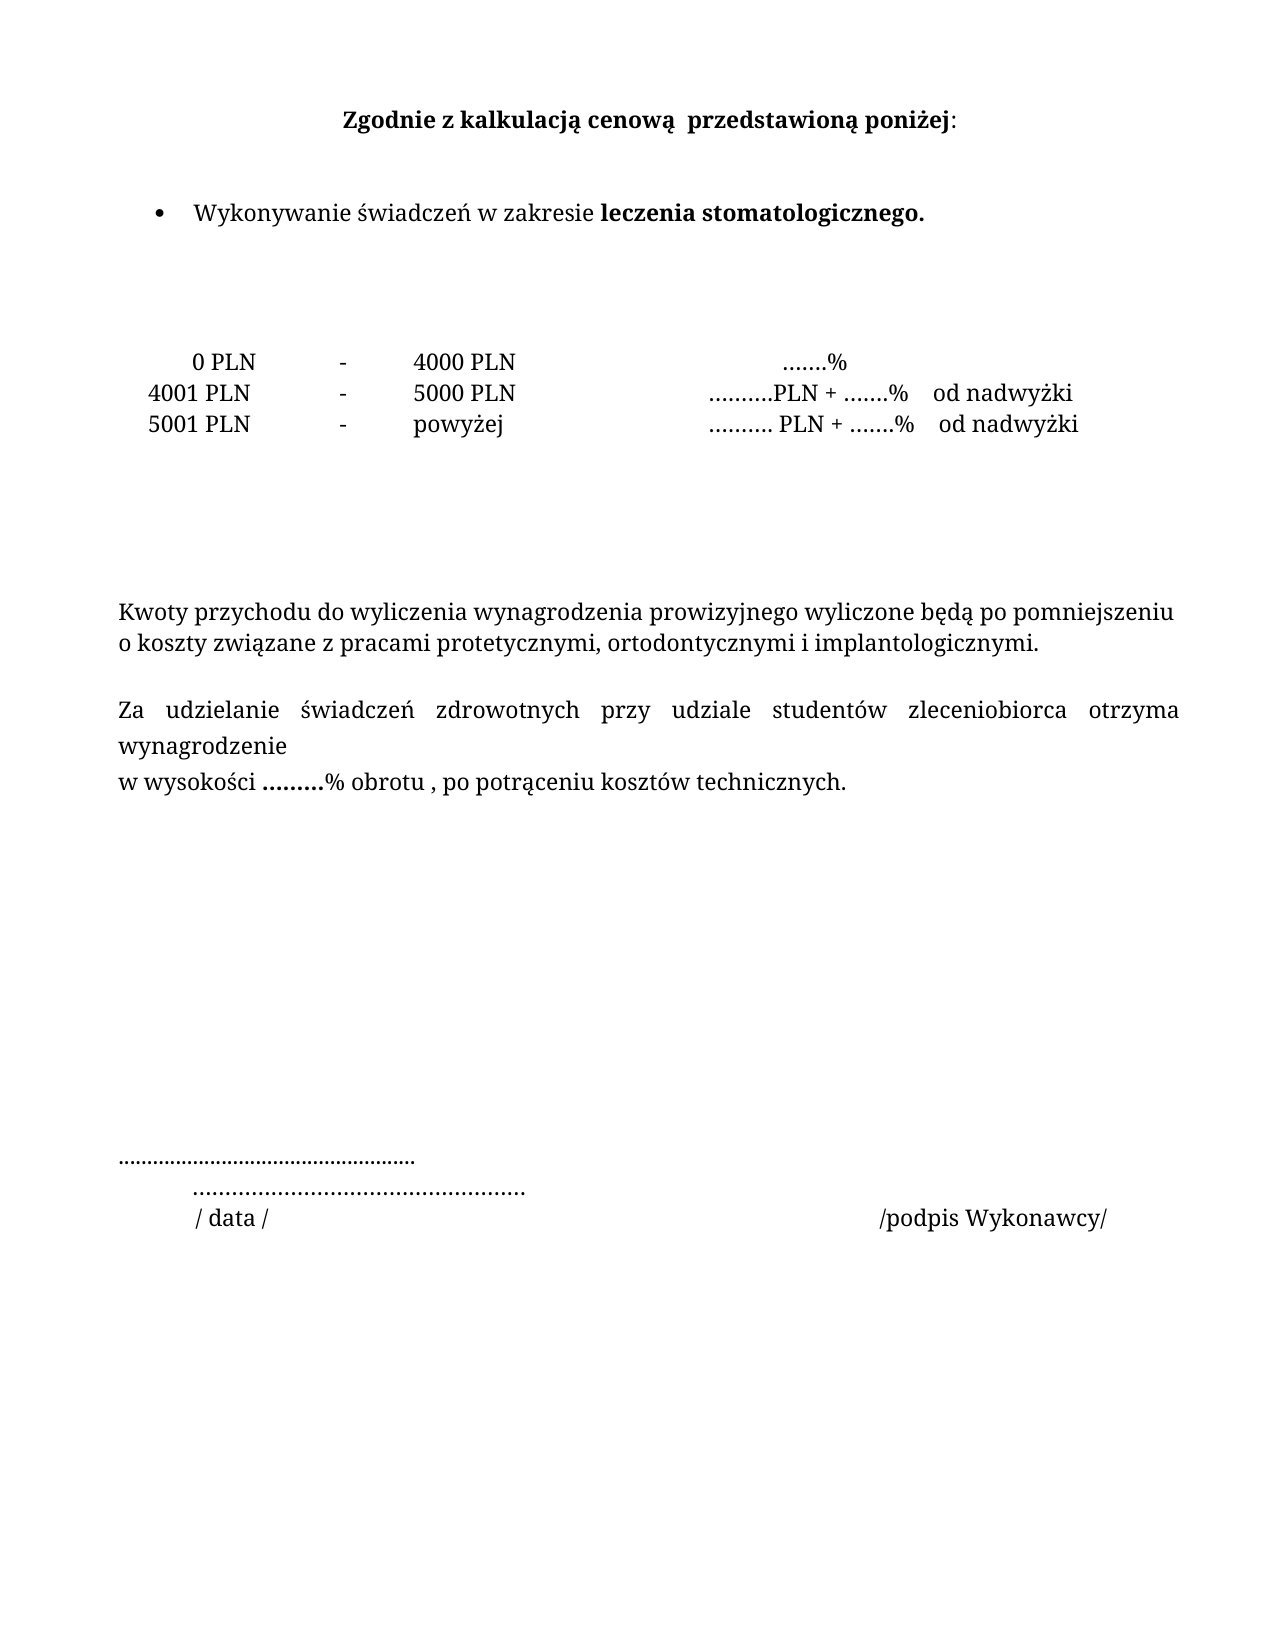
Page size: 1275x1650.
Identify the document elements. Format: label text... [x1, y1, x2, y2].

text .................................................... …………………………………………… [118, 1140, 1181, 1202]
text 4001 PLN - 5000 PLN ……….PLN + …….% od nadwyżki [118, 377, 1181, 408]
list Wykonywanie świadczeń w zakresie leczenia stomatologicznego. [156, 197, 1181, 229]
text / data / /podpis Wykonawcy/ [118, 1202, 1181, 1233]
list Za udzielanie świadczeń zdrowotnych przy udziale studentów zleceniobiorca otrzyma wynagrodzenie w wysokości ………% obrotu , po potrąceniu kosztów technicznych. [118, 694, 1181, 797]
text 0 PLN - 4000 PLN …….% [118, 345, 1181, 377]
text Zgodnie z kalkulacją cenową przedstawioną poniżej: [118, 104, 1181, 135]
text Kwoty przychodu do wyliczenia wynagrodzenia prowizyjnego wyliczone będą po pomniejszeniu o koszty związane z pracami protetycznymi, ortodontycznymi i implantologicznymi. [118, 595, 1181, 658]
text 5001 PLN - powyżej ………. PLN + …….% od nadwyżki [118, 408, 1181, 439]
